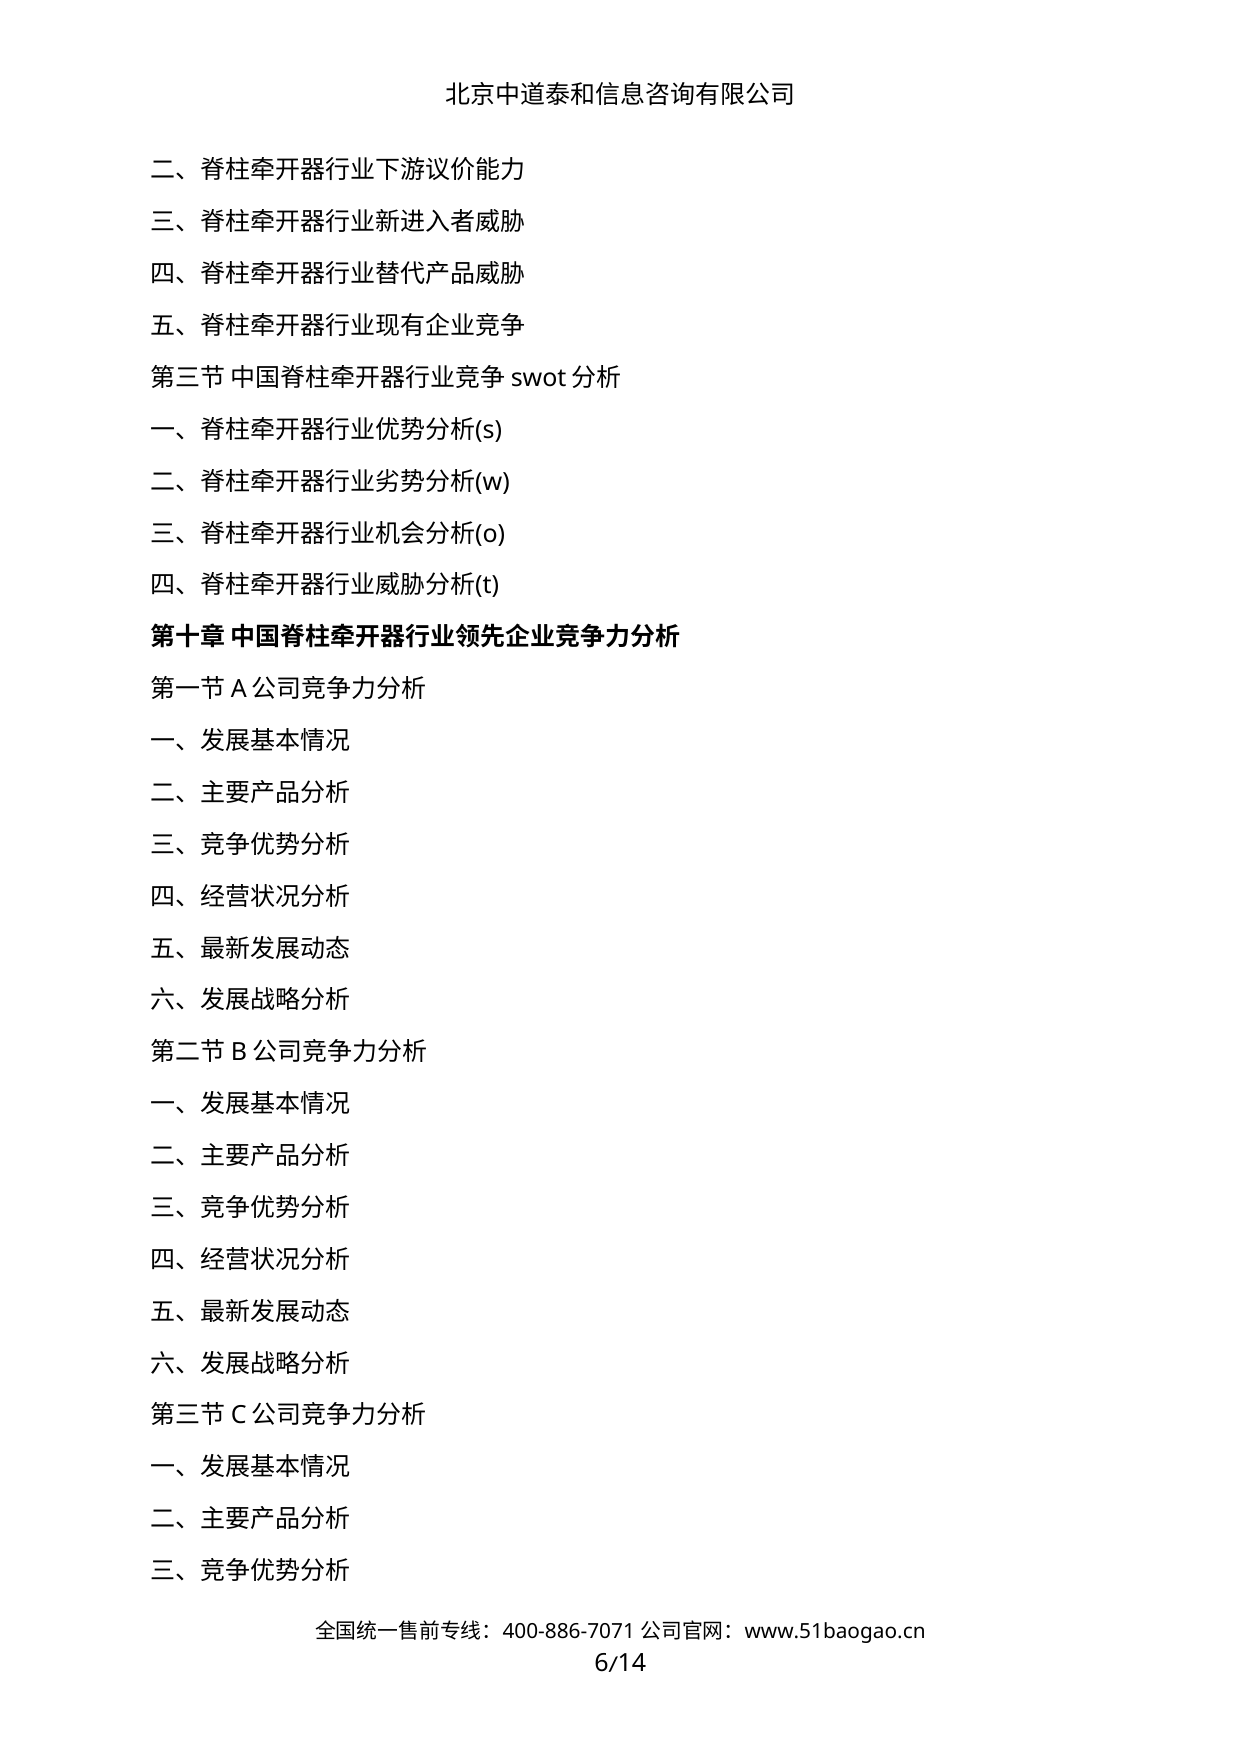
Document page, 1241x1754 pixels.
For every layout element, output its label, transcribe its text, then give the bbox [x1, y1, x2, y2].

text 三、脊柱牵开器行业新进入者威胁 [150, 202, 1090, 238]
text 五、脊柱牵开器行业现有企业竞争 [150, 306, 1090, 342]
text 三、竞争优势分析 [150, 824, 1090, 861]
text 四、脊柱牵开器行业威胁分析(t) [150, 565, 1090, 601]
text 二、主要产品分析 [150, 772, 1090, 809]
text 第三节 C公司竞争力分析 [150, 1395, 1090, 1431]
text 一、脊柱牵开器行业优势分析(s) [150, 409, 1090, 446]
text 第二节 B公司竞争力分析 [150, 1032, 1090, 1068]
text 六、发展战略分析 [150, 980, 1090, 1016]
text 三、脊柱牵开器行业机会分析(o) [150, 513, 1090, 549]
text 一、发展基本情况 [150, 1084, 1090, 1120]
text 三、竞争优势分析 [150, 1187, 1090, 1224]
text 一、发展基本情况 [150, 1447, 1090, 1483]
text 二、脊柱牵开器行业下游议价能力 [150, 150, 1090, 186]
text 三、竞争优势分析 [150, 1551, 1090, 1587]
text 第一节 A公司竞争力分析 [150, 669, 1090, 705]
text 四、脊柱牵开器行业替代产品威胁 [150, 254, 1090, 290]
text 第三节 中国脊柱牵开器行业竞争swot分析 [150, 357, 1090, 394]
text 五、最新发展动态 [150, 1291, 1090, 1327]
text 二、主要产品分析 [150, 1136, 1090, 1172]
text 二、脊柱牵开器行业劣势分析(w) [150, 461, 1090, 497]
text 一、发展基本情况 [150, 721, 1090, 757]
text 四、经营状况分析 [150, 1239, 1090, 1276]
text 第十章 中国脊柱牵开器行业领先企业竞争力分析 [150, 617, 1090, 653]
text 五、最新发展动态 [150, 928, 1090, 964]
text 六、发展战略分析 [150, 1343, 1090, 1379]
text 二、主要产品分析 [150, 1499, 1090, 1535]
text 四、经营状况分析 [150, 876, 1090, 912]
